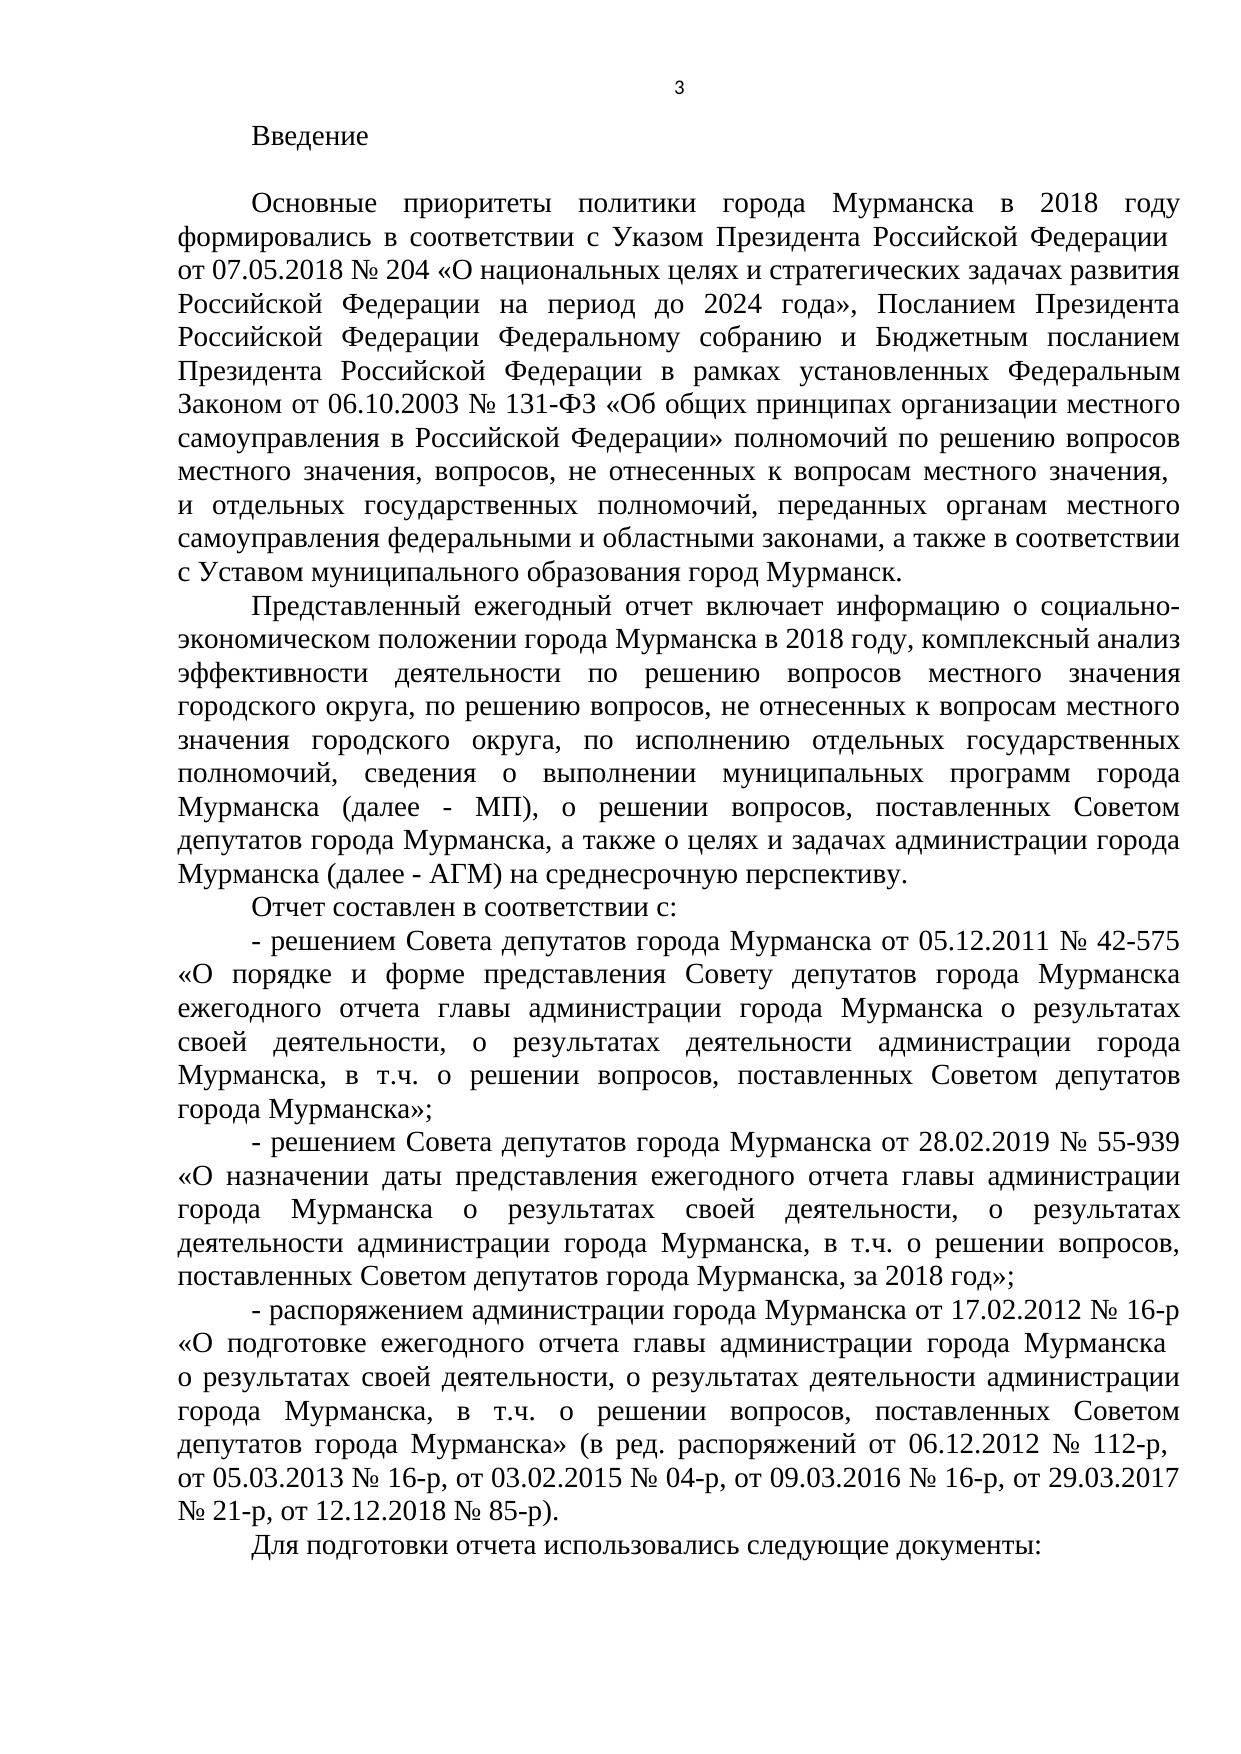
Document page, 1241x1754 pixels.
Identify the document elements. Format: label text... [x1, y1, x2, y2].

text - решением Совета депутатов города Мурманска от 28.02.2019 № 55-939 «О назначении даты представления ежегодного отчета главы администрации города Мурманска о результатах своей деятельности, о результатах деятельности администрации города Мурманска, в т.ч. о решении вопросов, поставленных Советом депутатов города Мурманска, за 2018 год»; [177, 1124, 1181, 1292]
text - решением Совета депутатов города Мурманска от 05.12.2011 № 42-575 «О порядке и форме представления Совету депутатов города Мурманска ежегодного отчета главы администрации города Мурманска о результатах своей деятельности, о результатах деятельности администрации города Мурманска, в т.ч. о решении вопросов, поставленных Советом депутатов города Мурманска»; [177, 923, 1181, 1124]
text Основные приоритеты политики города Мурманска в 2018 году формировались в соответствии с Указом Президента Российской Федерации от 07.05.2018 № 204 «О национальных целях и стратегических задачах развития Российской Федерации на период до 2024 года», Посланием Президента Российской Федерации Федеральному собранию и Бюджетным посланием Президента Российской Федерации в рамках установленных Федеральным Законом от 06.10.2003 № 131-ФЗ «Об общих принципах организации местного самоуправления в Российской Федерации» полномочий по решению вопросов местного значения, вопросов, не отнесенных к вопросам местного значения, и отдельных государственных полномочий, переданных органам местного самоуправления федеральными и областными законами, а также в соответствии с Уставом муниципального образования город Мурманск. [177, 185, 1181, 588]
text - распоряжением администрации города Мурманска от 17.02.2012 № 16-р «О подготовке ежегодного отчета главы администрации города Мурманска о результатах своей деятельности, о результатах деятельности администрации города Мурманска, в т.ч. о решении вопросов, поставленных Советом депутатов города Мурманска» (в ред. распоряжений от 06.12.2012 № 112-р, от 05.03.2013 № 16-р, от 03.02.2015 № 04-р, от 09.03.2016 № 16-р, от 29.03.2017 № 21-р, от 12.12.2018 № 85-р). [177, 1292, 1181, 1527]
subtitle Введение [177, 118, 1181, 152]
text Представленный ежегодный отчет включает информацию о социально-экономическом положении города Мурманска в 2018 году, комплексный анализ эффективности деятельности по решению вопросов местного значения городского округа, по решению вопросов, не отнесенных к вопросам местного значения городского округа, по исполнению отдельных государственных полномочий, сведения о выполнении муниципальных программ города Мурманска (далее - МП), о решении вопросов, поставленных Советом депутатов города Мурманска, а также о целях и задачах администрации города Мурманска (далее - АГМ) на среднесрочную перспективу. [177, 588, 1181, 889]
text Для подготовки отчета использовались следующие документы: [177, 1527, 1181, 1560]
text Отчет составлен в соответствии с: [177, 889, 1181, 923]
